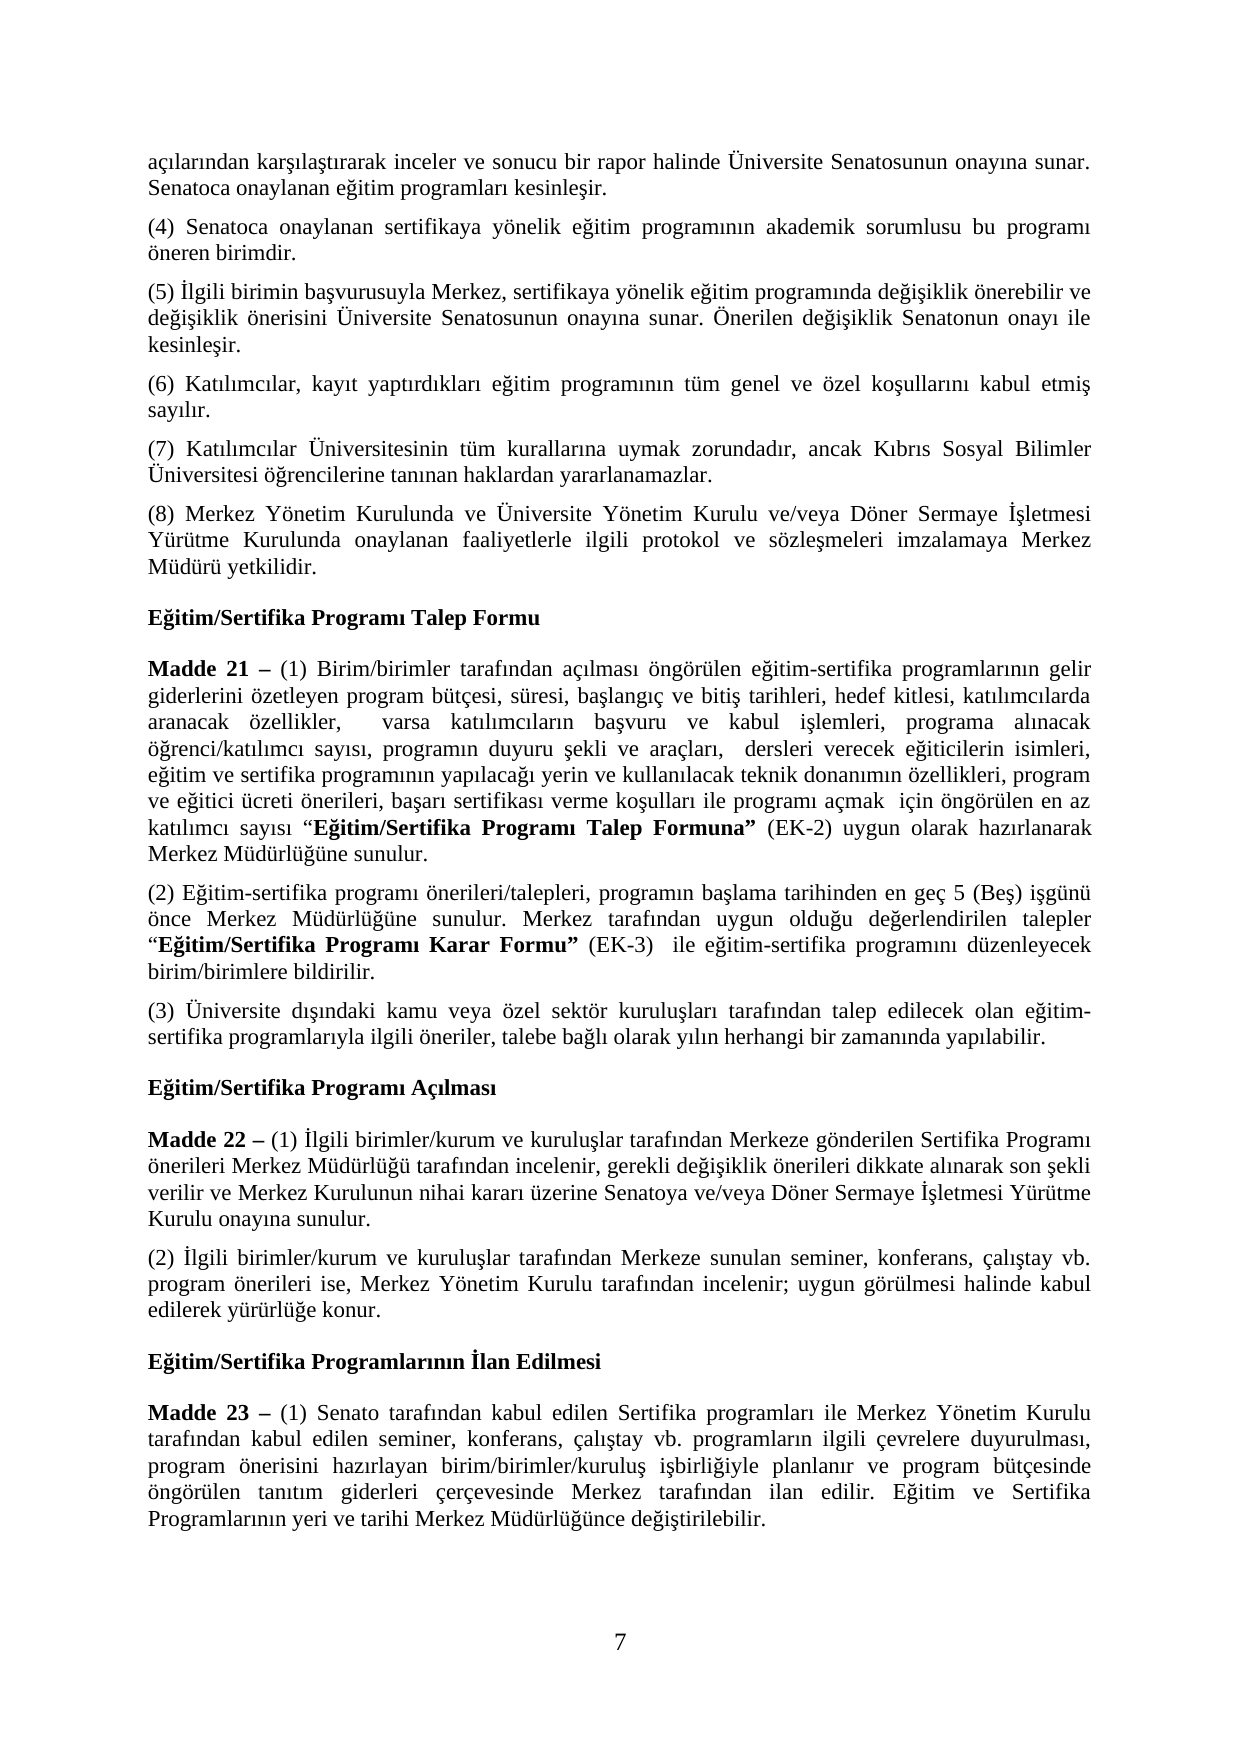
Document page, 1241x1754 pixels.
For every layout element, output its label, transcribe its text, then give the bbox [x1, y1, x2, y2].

text (7) Katılımcılar Üniversitesinin tüm kurallarına uymak zorundadır, ancak Kıbrıs Sosyal Bilimler Üniversitesi öğrencilerine tanınan haklardan yararlanamazlar. [148, 435, 1092, 488]
text (2) İlgili birimler/kurum ve kuruluşlar tarafından Merkeze sunulan seminer, konferans, çalıştay vb. program önerileri ise, Merkez Yönetim Kurulu tarafından incelenir; uygun görülmesi halinde kabul edilerek yürürlüğe konur. [148, 1244, 1092, 1323]
text (2) Eğitim-sertifika programı önerileri/talepleri, programın başlama tarihinden en geç 5 (Beş) işgünü önce Merkez Müdürlüğüne sunulur. Merkez tarafından uygun olduğu değerlendirilen talepler “Eğitim/Sertifika Programı Karar Formu” (EK-3) ile eğitim-sertifika programını düzenleyecek birim/birimlere bildirilir. [148, 879, 1092, 984]
text Eğitim/Sertifika Programı Talep Formu [148, 604, 1092, 631]
text (5) İlgili birimin başvurusuyla Merkez, sertifikaya yönelik eğitim programında değişiklik önerebilir ve değişiklik önerisini Üniversite Senatosunun onayına sunar. Önerilen değişiklik Senatonun onayı ile kesinleşir. [148, 278, 1092, 357]
text (4) Senatoca onaylanan sertifikaya yönelik eğitim programının akademik sorumlusu bu programı öneren birimdir. [148, 213, 1092, 266]
text Eğitim/Sertifika Programlarının İlan Edilmesi [148, 1348, 1092, 1374]
text Madde 22 – (1) İlgili birimler/kurum ve kuruluşlar tarafından Merkeze gönderilen Sertifika Programı önerileri Merkez Müdürlüğü tarafından incelenir, gerekli değişiklik önerileri dikkate alınarak son şekli verilir ve Merkez Kurulunun nihai kararı üzerine Senatoya ve/veya Döner Sermaye İşletmesi Yürütme Kurulu onayına sunulur. [148, 1126, 1092, 1231]
text Madde 21 – (1) Birim/birimler tarafından açılması öngörülen eğitim-sertifika programlarının gelir giderlerini özetleyen program bütçesi, süresi, başlangıç ve bitiş tarihleri, hedef kitlesi, katılımcılarda aranacak özellikler, varsa katılımcıların başvuru ve kabul işlemleri, programa alınacak öğrenci/katılımcı sayısı, programın duyuru şekli ve araçları, dersleri verecek eğiticilerin isimleri, eğitim ve sertifika programının yapılacağı yerin ve kullanılacak teknik donanımın özellikleri, program ve eğitici ücreti önerileri, başarı sertifikası verme koşulları ile programı açmak için öngörülen en az katılımcı sayısı “Eğitim/Sertifika Programı Talep Formuna” (EK-2) uygun olarak hazırlanarak Merkez Müdürlüğüne sunulur. [148, 656, 1092, 866]
text (6) Katılımcılar, kayıt yaptırdıkları eğitim programının tüm genel ve özel koşullarını kabul etmiş sayılır. [148, 370, 1092, 422]
text Madde 23 – (1) Senato tarafından kabul edilen Sertifika programları ile Merkez Yönetim Kurulu tarafından kabul edilen seminer, konferans, çalıştay vb. programların ilgili çevrelere duyurulması, program önerisini hazırlayan birim/birimler/kuruluş işbirliğiyle planlanır ve program bütçesinde öngörülen tanıtım giderleri çerçevesinde Merkez tarafından ilan edilir. Eğitim ve Sertifika Programlarının yeri ve tarihi Merkez Müdürlüğünce değiştirilebilir. [148, 1399, 1092, 1531]
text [148, 148, 1092, 200]
text (3) Üniversite dışındaki kamu veya özel sektör kuruluşları tarafından talep edilecek olan eğitim-sertifika programlarıyla ilgili öneriler, talebe bağlı olarak yılın herhangi bir zamanında yapılabilir. [148, 997, 1092, 1049]
text Eğitim/Sertifika Programı Açılması [148, 1074, 1092, 1101]
text (8) Merkez Yönetim Kurulunda ve Üniversite Yönetim Kurulu ve/veya Döner Sermaye İşletmesi Yürütme Kurulunda onaylanan faaliyetlerle ilgili protokol ve sözleşmeleri imzalamaya Merkez Müdürü yetkilidir. [148, 500, 1092, 579]
